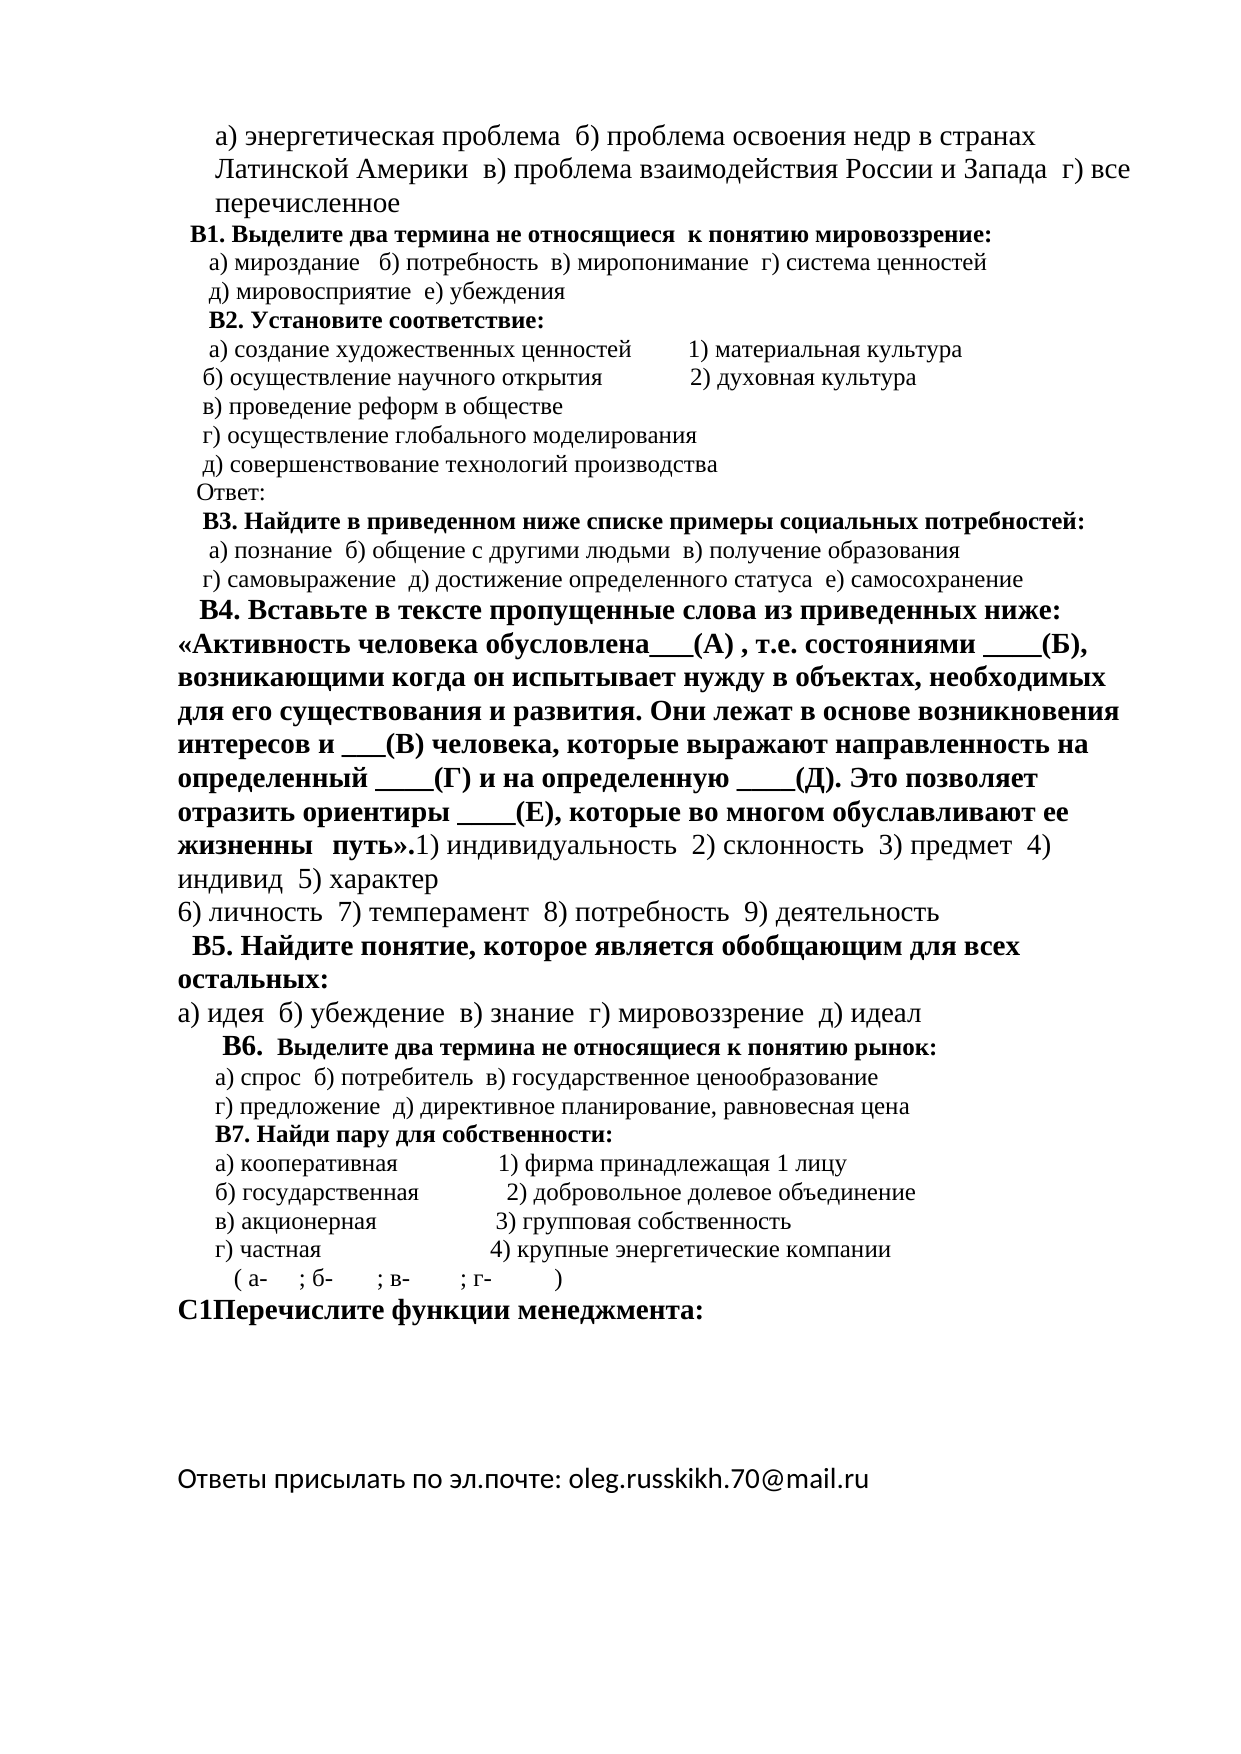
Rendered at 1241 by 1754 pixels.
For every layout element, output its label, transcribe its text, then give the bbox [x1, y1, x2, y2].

text В2. Установите соответствие: [177, 305, 1152, 334]
text а) спрос б) потребитель в) государственное ценообразование [215, 1062, 1152, 1091]
text д) совершенствование технологий производства [177, 449, 1152, 477]
text д) мировосприятие е) убеждения [177, 276, 1152, 305]
text В3. Найдите в приведенном ниже списке примеры социальных потребностей: [177, 506, 1152, 535]
text В4. Вставьте в тексте пропущенные слова из приведенных ниже: [177, 592, 1152, 626]
text ( а- ; б- ; в- ; г- ) [215, 1263, 1152, 1292]
text а) кооперативная 1) фирма принадлежащая 1 лицу [215, 1148, 1152, 1177]
text С1Перечислите функции менеджмента: [177, 1292, 1152, 1326]
text в) акционерная 3) групповая собственность [215, 1206, 1152, 1234]
text г) предложение д) директивное планирование, равновесная цена [215, 1091, 1152, 1119]
text «Активность человека обусловлена___(А) , т.е. состояниями ____(Б), возникающими когда он испытывает нужду в объектах, необходимых для его существования и развития. Они лежат в основе возникновения интересов и ___(В) человека, которые выражают направленность на определенный ____(Г) и на определенную ____(Д). Это позволяет отразить ориентиры ____(Е), которые во многом обуславливают ее жизненны путь».1) индивидуальность 2) склонность 3) предмет 4) индивид 5) характер [177, 626, 1152, 894]
text В7. Найди пару для собственности: [215, 1119, 1152, 1148]
text б) государственная 2) добровольное долевое объединение [215, 1177, 1152, 1206]
text В5. Найдите понятие, которое является обобщающим для всех остальных: [177, 928, 1152, 995]
text Ответы присылать по эл.почте: oleg.russkikh.70@mail.ru [177, 1460, 1152, 1495]
text а) мироздание б) потребность в) миропонимание г) система ценностей [177, 247, 1152, 276]
text б) осуществление научного открытия 2) духовная культура [177, 362, 1152, 391]
text а) познание б) общение с другими людьми в) получение образования [177, 535, 1152, 564]
text а) энергетическая проблема б) проблема освоения недр в странах Латинской Америки в) проблема взаимодействия России и Запада г) все перечисленное [215, 118, 1152, 219]
text Ответ: [177, 477, 1152, 506]
text г) частная 4) крупные энергетические компании [215, 1234, 1152, 1263]
text г) самовыражение д) достижение определенного статуса е) самосохранение [177, 564, 1152, 592]
text а) создание художественных ценностей 1) материальная культура [177, 334, 1152, 362]
text 6) личность 7) темперамент 8) потребность 9) деятельность [177, 894, 1152, 928]
text в) проведение реформ в обществе [177, 391, 1152, 420]
text а) идея б) убеждение в) знание г) мировоззрение д) идеал [177, 995, 1152, 1028]
text г) осуществление глобального моделирования [177, 420, 1152, 449]
text В6. Выделите два термина не относящиеся к понятию рынок: [215, 1028, 1152, 1062]
text В1. Выделите два термина не относящиеся к понятию мировоззрение: [177, 219, 1152, 247]
